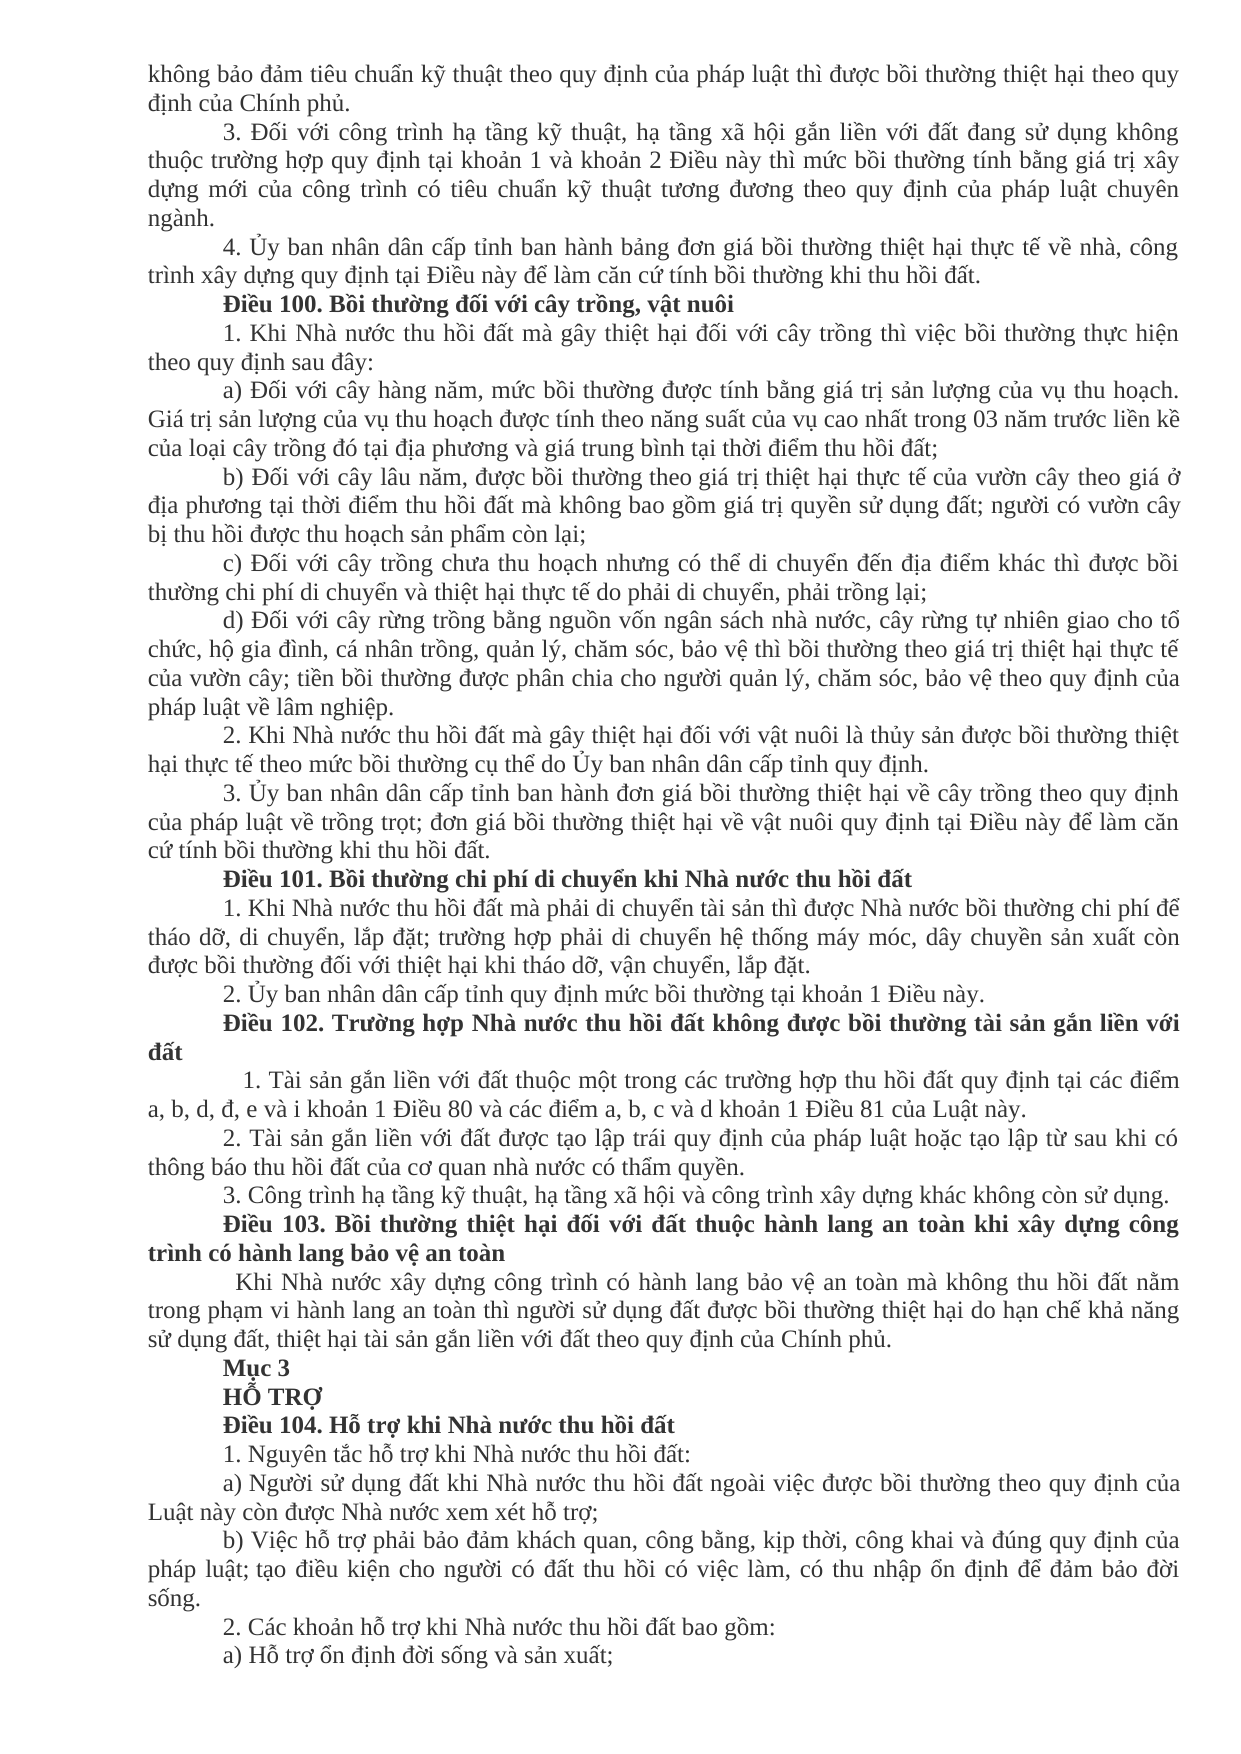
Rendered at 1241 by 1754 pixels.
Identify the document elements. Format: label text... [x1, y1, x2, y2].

text 1. Khi Nhà nước thu hồi đất mà phải di chuyển tài sản thì được Nhà nước bồi thường chi phí để tháo dỡ, di chuyển, lắp đặt; trường hợp phải di chuyển hệ thống máy móc, dây chuyền sản xuất còn được bồi thường đối với thiệt hại khi tháo dỡ, vận chuyển, lắp đặt. [148, 893, 1181, 979]
text 1. Khi Nhà nước thu hồi đất mà gây thiệt hại đối với cây trồng thì việc bồi thường thực hiện theo quy định sau đây: [148, 318, 1181, 375]
text b) Đối với cây lâu năm, được bồi thường theo giá trị thiệt hại thực tế của vườn cây theo giá ở địa phương tại thời điểm thu hồi đất mà không bao gồm giá trị quyền sử dụng đất; người có vườn cây bị thu hồi được thu hoạch sản phẩm còn lại; [148, 462, 1181, 548]
text 1. Tài sản gắn liền với đất thuộc một trong các trường hợp thu hồi đất quy định tại các điểm a, b, d, đ, e và i khoản 1 Điều 80 và các điểm a, b, c và d khoản 1 Điều 81 của Luật này. [148, 1065, 1181, 1123]
text b) Việc hỗ trợ phải bảo đảm khách quan, công bằng, kịp thời, công khai và đúng quy định của pháp luật; tạo điều kiện cho người có đất thu hồi có việc làm, có thu nhập ổn định để đảm bảo đời sống. [148, 1525, 1181, 1612]
text 3. Công trình hạ tầng kỹ thuật, hạ tầng xã hội và công trình xây dựng khác không còn sử dụng. [148, 1180, 1181, 1209]
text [148, 59, 1181, 117]
text a) Đối với cây hàng năm, mức bồi thường được tính bằng giá trị sản lượng của vụ thu hoạch. Giá trị sản lượng của vụ thu hoạch được tính theo năng suất của vụ cao nhất trong 03 năm trước liền kề của loại cây trồng đó tại địa phương và giá trung bình tại thời điểm thu hồi đất; [148, 375, 1181, 462]
text a) Hỗ trợ ổn định đời sống và sản xuất; [148, 1640, 1181, 1669]
text 2. Khi Nhà nước thu hồi đất mà gây thiệt hại đối với vật nuôi là thủy sản được bồi thường thiệt hại thực tế theo mức bồi thường cụ thể do Ủy ban nhân dân cấp tỉnh quy định. [148, 720, 1181, 778]
text Mục 3 [148, 1353, 1181, 1382]
text HỖ TRỢ [148, 1382, 1181, 1410]
text a) Người sử dụng đất khi Nhà nước thu hồi đất ngoài việc được bồi thường theo quy định của Luật này còn được Nhà nước xem xét hỗ trợ; [148, 1468, 1181, 1525]
text 3. Ủy ban nhân dân cấp tỉnh ban hành đơn giá bồi thường thiệt hại về cây trồng theo quy định của pháp luật về trồng trọt; đơn giá bồi thường thiệt hại về vật nuôi quy định tại Điều này để làm căn cứ tính bồi thường khi thu hồi đất. [148, 778, 1181, 864]
text 2. Các khoản hỗ trợ khi Nhà nước thu hồi đất bao gồm: [148, 1612, 1181, 1640]
text 1. Nguyên tắc hỗ trợ khi Nhà nước thu hồi đất: [148, 1439, 1181, 1468]
text Điều 101. Bồi thường chi phí di chuyển khi Nhà nước thu hồi đất [148, 864, 1181, 893]
text 3. Đối với công trình hạ tầng kỹ thuật, hạ tầng xã hội gắn liền với đất đang sử dụng không thuộc trường hợp quy định tại khoản 1 và khoản 2 Điều này thì mức bồi thường tính bằng giá trị xây dựng mới của công trình có tiêu chuẩn kỹ thuật tương đương theo quy định của pháp luật chuyên ngành. [148, 117, 1181, 232]
text Khi Nhà nước xây dựng công trình có hành lang bảo vệ an toàn mà không thu hồi đất nằm trong phạm vi hành lang an toàn thì người sử dụng đất được bồi thường thiệt hại do hạn chế khả năng sử dụng đất, thiệt hại tài sản gắn liền với đất theo quy định của Chính phủ. [148, 1267, 1181, 1353]
text Điều 104. Hỗ trợ khi Nhà nước thu hồi đất [148, 1410, 1181, 1439]
text 4. Ủy ban nhân dân cấp tỉnh ban hành bảng đơn giá bồi thường thiệt hại thực tế về nhà, công trình xây dựng quy định tại Điều này để làm căn cứ tính bồi thường khi thu hồi đất. [148, 232, 1181, 289]
text Điều 102. Trường hợp Nhà nước thu hồi đất không được bồi thường tài sản gắn liền với đất [148, 1008, 1181, 1065]
text c) Đối với cây trồng chưa thu hoạch nhưng có thể di chuyển đến địa điểm khác thì được bồi thường chi phí di chuyển và thiệt hại thực tế do phải di chuyển, phải trồng lại; [148, 548, 1181, 605]
text 2. Tài sản gắn liền với đất được tạo lập trái quy định của pháp luật hoặc tạo lập từ sau khi có thông báo thu hồi đất của cơ quan nhà nước có thẩm quyền. [148, 1123, 1181, 1180]
text Điều 103. Bồi thường thiệt hại đối với đất thuộc hành lang an toàn khi xây dựng công trình có hành lang bảo vệ an toàn [148, 1209, 1181, 1267]
text d) Đối với cây rừng trồng bằng nguồn vốn ngân sách nhà nước, cây rừng tự nhiên giao cho tổ chức, hộ gia đình, cá nhân trồng, quản lý, chăm sóc, bảo vệ thì bồi thường theo giá trị thiệt hại thực tế của vườn cây; tiền bồi thường được phân chia cho người quản lý, chăm sóc, bảo vệ theo quy định của pháp luật về lâm nghiệp. [148, 605, 1181, 720]
text 2. Ủy ban nhân dân cấp tỉnh quy định mức bồi thường tại khoản 1 Điều này. [148, 979, 1181, 1008]
text Điều 100. Bồi thường đối với cây trồng, vật nuôi [148, 289, 1181, 318]
